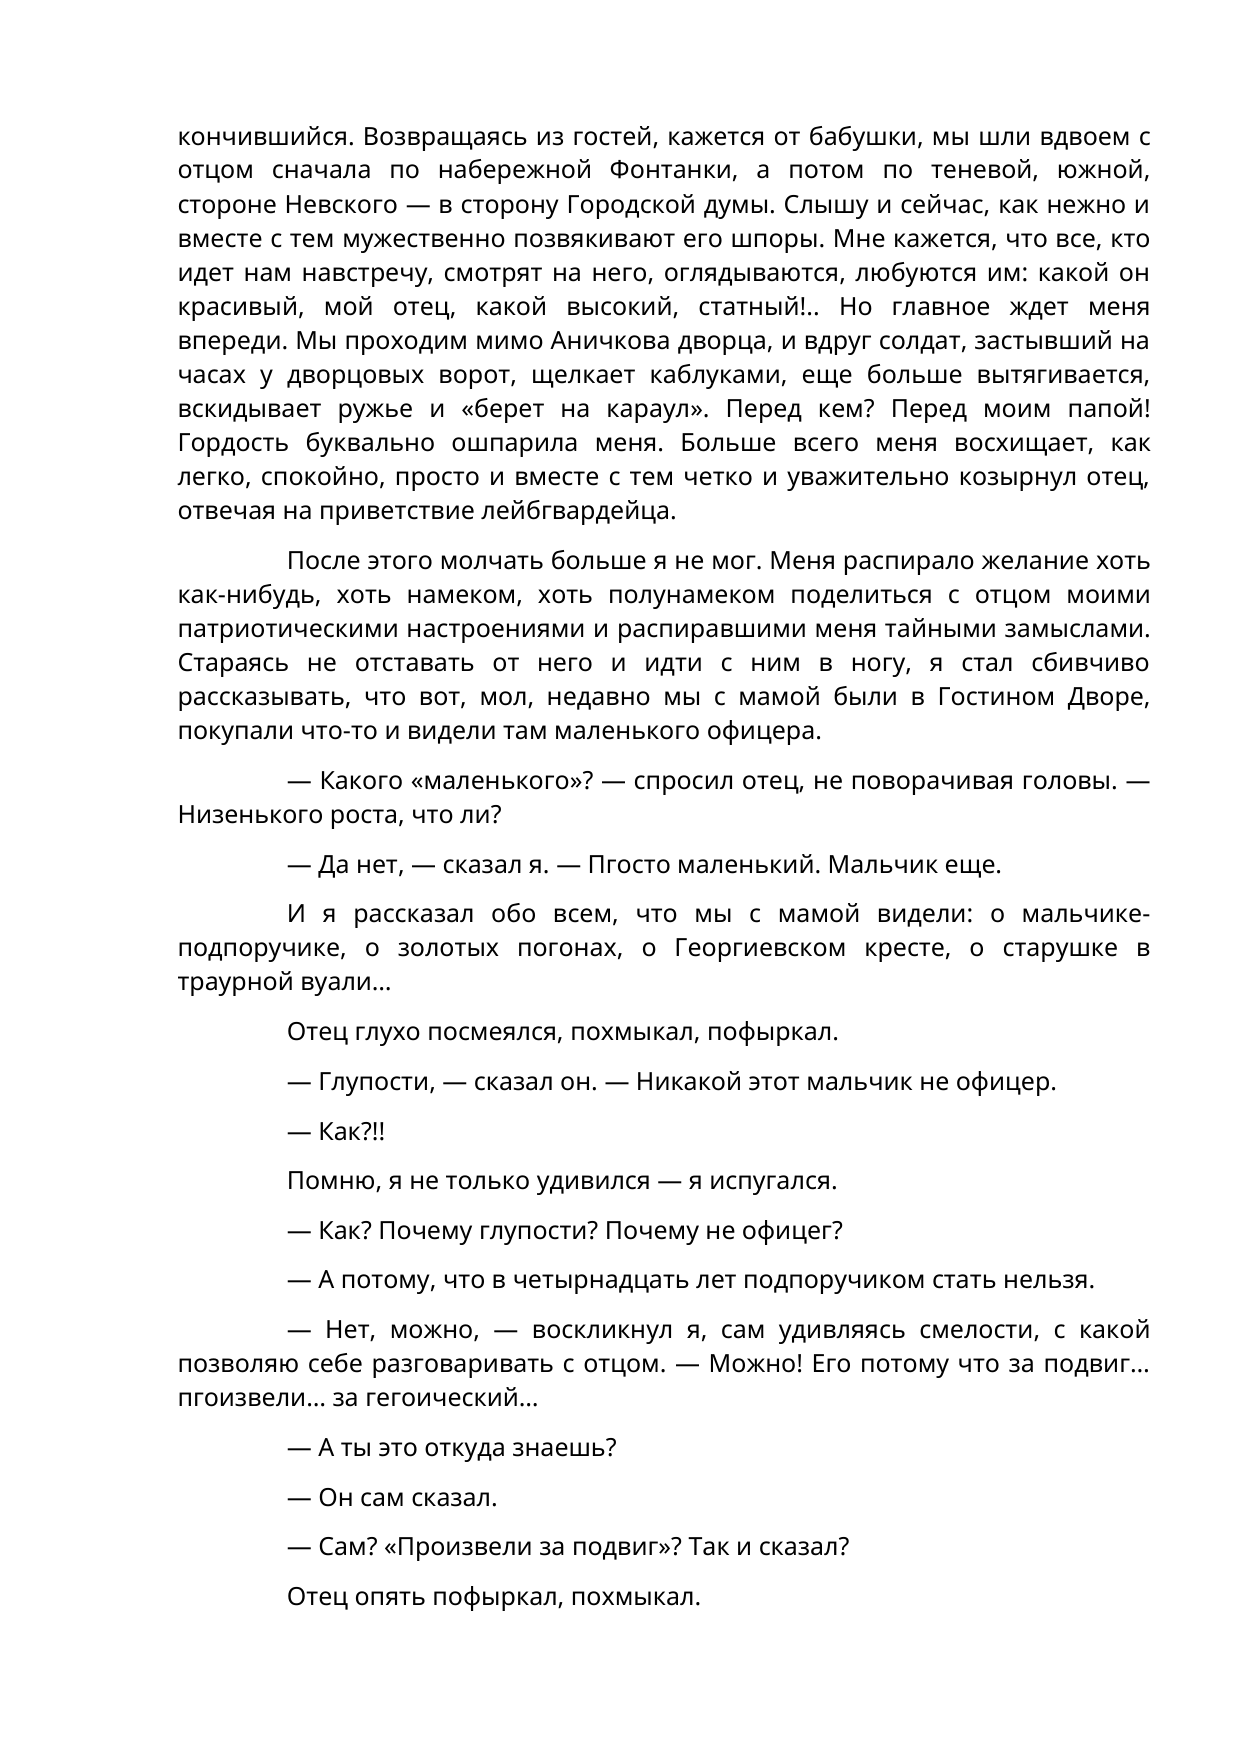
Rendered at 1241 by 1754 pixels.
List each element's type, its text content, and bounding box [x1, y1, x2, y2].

text — Глупости, — сказал он. — Никакой этот мальчик не офицер. [177, 1063, 1152, 1097]
text Помню, я не только удивился — я испугался. [177, 1163, 1152, 1197]
text — Да нет, — сказал я. — Пгосто маленький. Мальчик еще. [177, 846, 1152, 880]
text — Как? Почему глупости? Почему не офицег? [177, 1212, 1152, 1247]
text — Он сам сказал. [177, 1479, 1152, 1513]
text — Нет, можно, — воскликнул я, сам удивляясь смелости, с какой позволяю себе разговаривать с отцом. — Можно! Его потому что за подвиг… пгоизвели… за гегоический… [177, 1312, 1152, 1414]
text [177, 118, 1152, 527]
text После этого молчать больше я не мог. Меня распирало желание хоть как-нибудь, хоть намеком, хоть полунамеком поделиться с отцом моими патриотическими настроениями и распиравшими меня тайными замыслами. Стараясь не отставать от него и идти с ним в ногу, я стал сбивчиво рассказывать, что вот, мол, недавно мы с мамой были в Гостином Дворе, покупали что-то и видели там маленького офицера. [177, 542, 1152, 747]
text Отец опять пофыркал, похмыкал. [177, 1579, 1152, 1613]
text — А ты это откуда знаешь? [177, 1430, 1152, 1464]
text — А потому, что в четырнадцать лет подпоручиком стать нельзя. [177, 1262, 1152, 1296]
text — Сам? «Произвели за подвиг»? Так и сказал? [177, 1529, 1152, 1563]
text И я рассказал обо всем, что мы с мамой видели: о мальчике-подпоручике, о золотых погонах, о Георгиевском кресте, о старушке в траурной вуали… [177, 896, 1152, 998]
text — Какого «маленького»? — спросил отец, не поворачивая головы. — Низенького роста, что ли? [177, 762, 1152, 831]
text — Как?!! [177, 1113, 1152, 1147]
text Отец глухо посмеялся, похмыкал, пофыркал. [177, 1014, 1152, 1048]
